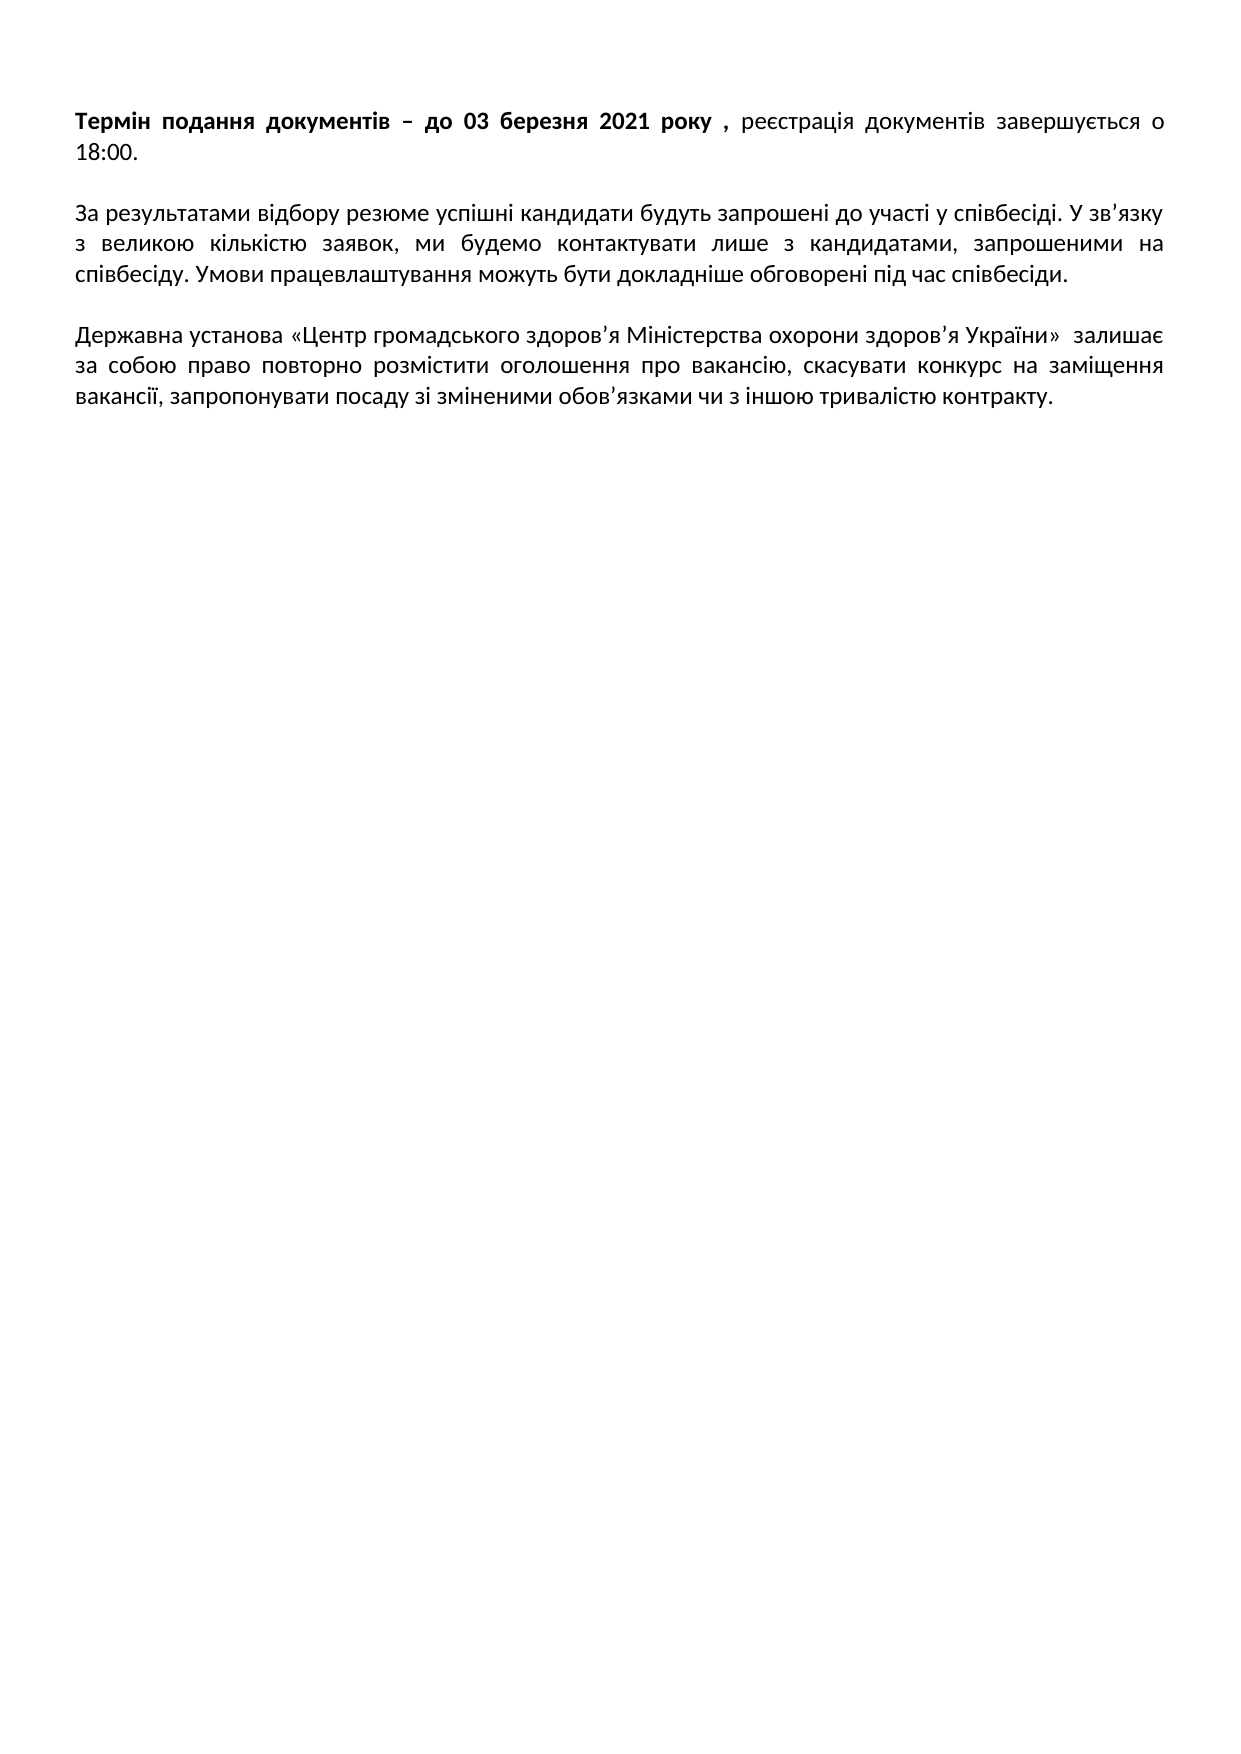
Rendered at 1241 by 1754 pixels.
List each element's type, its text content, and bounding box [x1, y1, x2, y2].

text Термін подання документів – до 03 березня 2021 року , реєстрація документів завершується о 18:00. [75, 106, 1165, 167]
text Державна установа «Центр громадського здоров’я Міністерства охорони здоров’я України» залишає за собою право повторно розмістити оголошення про вакансію, скасувати конкурс на заміщення вакансії, запропонувати посаду зі зміненими обов’язками чи з іншою тривалістю контракту. [75, 319, 1165, 411]
text За результатами відбору резюме успішні кандидати будуть запрошені до участі у співбесіді. У зв’язку з великою кількістю заявок, ми будемо контактувати лише з кандидатами, запрошеними на співбесіду. Умови працевлаштування можуть бути докладніше обговорені під час співбесіди. [75, 197, 1165, 289]
